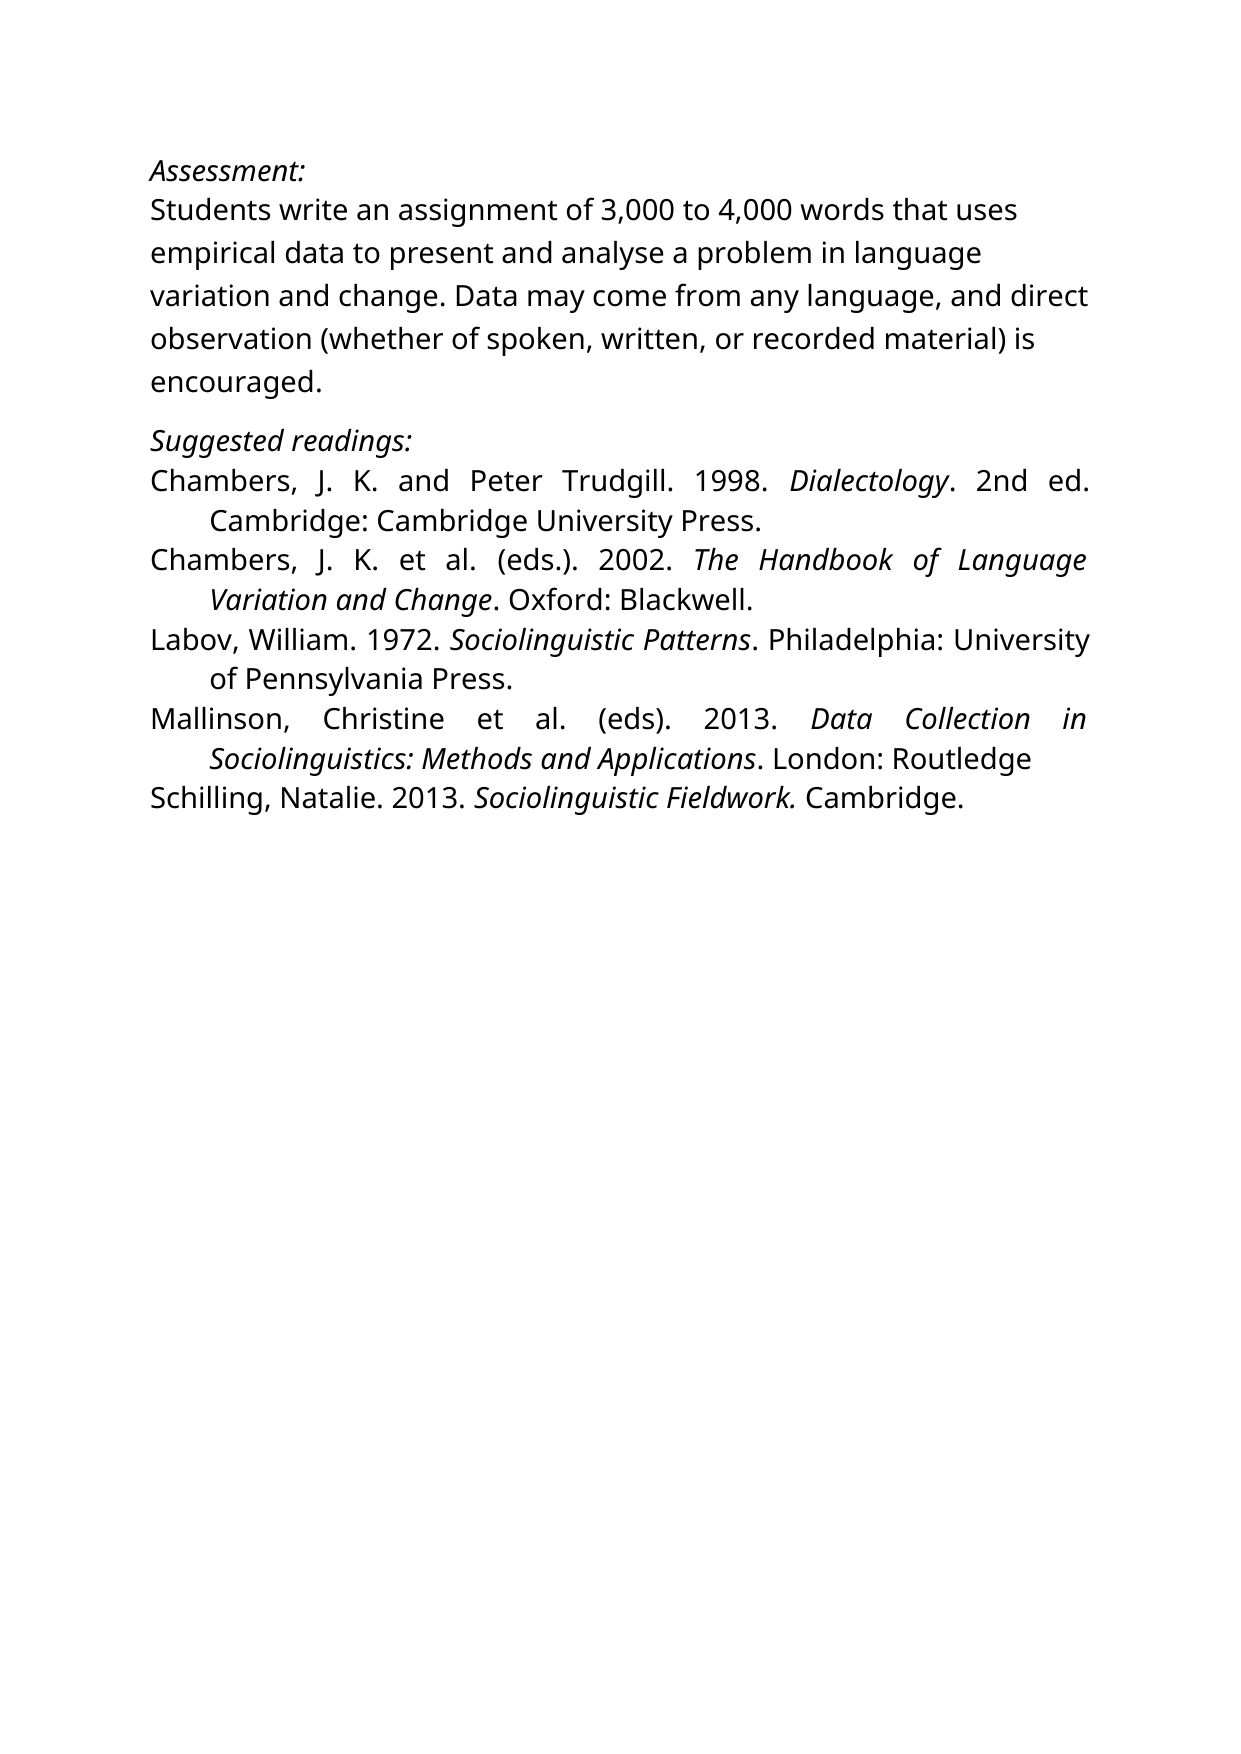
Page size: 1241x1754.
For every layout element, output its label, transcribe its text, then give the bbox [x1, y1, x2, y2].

text Mallinson, Christine et al. (eds). 2013. Data Collection in Sociolinguistics: Methods and Applications. London: Routledge [150, 698, 1090, 778]
text Labov, William. 1972. Sociolinguistic Patterns. Philadelphia: University of Pennsylvania Press. [150, 619, 1090, 698]
text Schilling, Natalie. 2013. Sociolinguistic Fieldwork. Cambridge. [150, 778, 1090, 817]
text Chambers, J. K. et al. (eds.). 2002. The Handbook of Language Variation and Change. Oxford: Blackwell. [150, 539, 1090, 619]
text Students write an assignment of 3,000 to 4,000 words that uses empirical data to present and analyse a problem in language variation and change. Data may come from any language, and direct observation (whether of spoken, written, or recorded material) is encouraged. [150, 190, 1090, 401]
text Chambers, J. K. and Peter Trudgill. 1998. Dialectology. 2nd ed. Cambridge: Cambridge University Press. [150, 460, 1090, 539]
subtitle Suggested readings: [150, 420, 1090, 460]
subtitle Assessment: [150, 150, 1090, 190]
